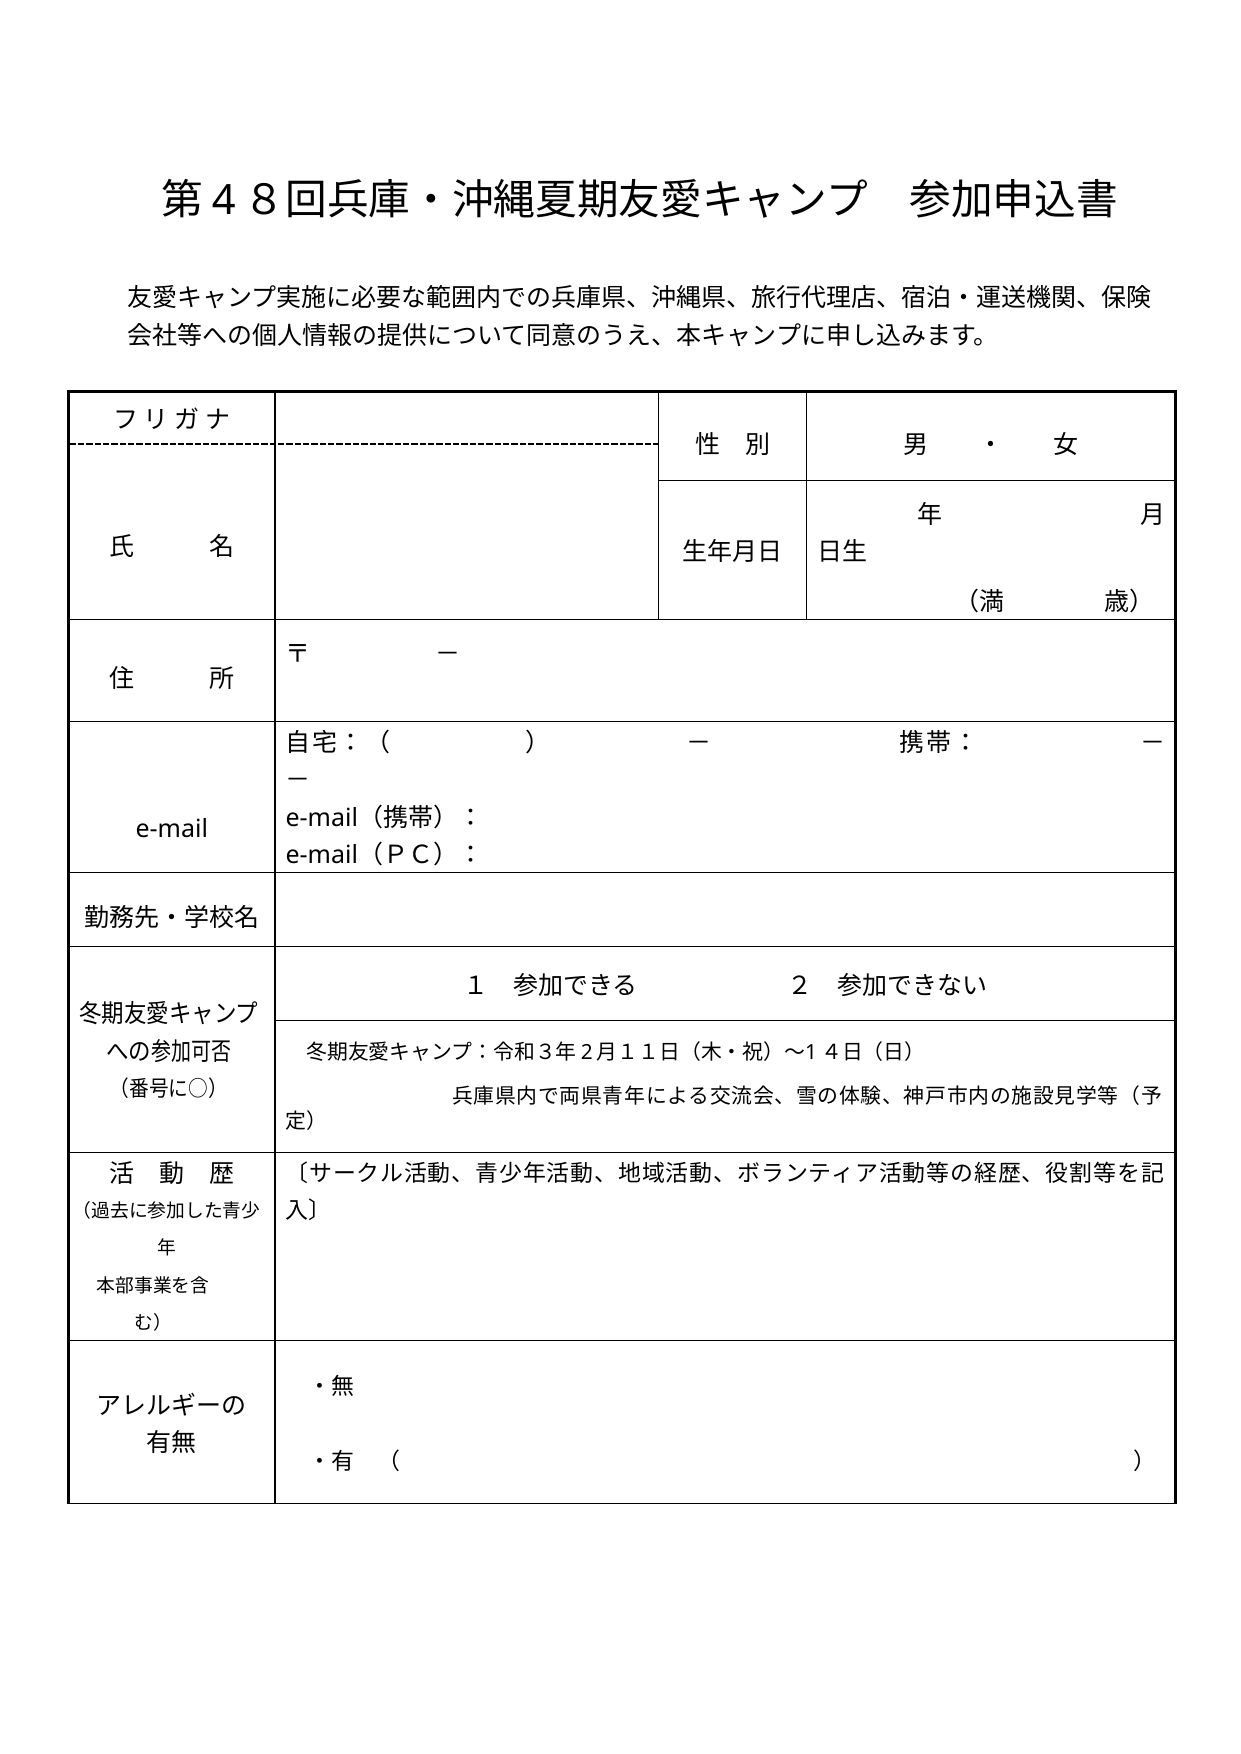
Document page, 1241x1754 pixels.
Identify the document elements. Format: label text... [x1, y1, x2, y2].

table_header 性 別 [659, 393, 806, 480]
text 友愛キャンプ実施に必要な範囲内での兵庫県、沖縄県、旅行代理店、宿泊・運送機関、保険会社等への個人情報の提供について同意のうえ、本キャンプに申し込みます。 [127, 277, 1170, 352]
table_header フ リ ガ ナ [70, 393, 274, 443]
table_cell 自宅：（ ） － 携帯： － － e-mail（携帯）： e-mail（ＰＣ）： [276, 722, 1174, 872]
table_cell 住 所 [70, 620, 274, 721]
table_cell [276, 873, 1174, 946]
table_cell 冬期友愛キャンプ への参加可否 （番号に○） [70, 947, 274, 1152]
table_cell １ 参加できる ２ 参加できない [276, 947, 1174, 1019]
table_header [276, 393, 658, 443]
table_cell アレルギーの 有無 [70, 1341, 274, 1503]
table_cell 生年月日 [659, 481, 806, 619]
table_cell [276, 443, 658, 619]
table_cell 冬期友愛キャンプ：令和３年2月１１日（木・祝）～1４日（日） 兵庫県内で両県青年による交流会、雪の体験、神戸市内の施設見学等（予定） [276, 1021, 1174, 1152]
table_cell 氏 名 [70, 443, 274, 619]
table_cell 活 動 歴 （過去に参加した青少年 本部事業を含む） [70, 1153, 274, 1340]
table_cell 〒 － [276, 620, 1174, 721]
table_cell 勤務先・学校名 [70, 873, 274, 946]
table_cell ・無 ・有 （ ） [276, 1341, 1174, 1503]
table_header 男 ・ 女 [807, 393, 1174, 480]
table_cell 年 月 日生 （満 歳） [807, 481, 1174, 619]
table_cell 〔サークル活動、青少年活動、地域活動、ボランティア活動等の経歴、役割等を記入〕 [276, 1153, 1174, 1340]
table_cell e-mail [70, 722, 274, 872]
